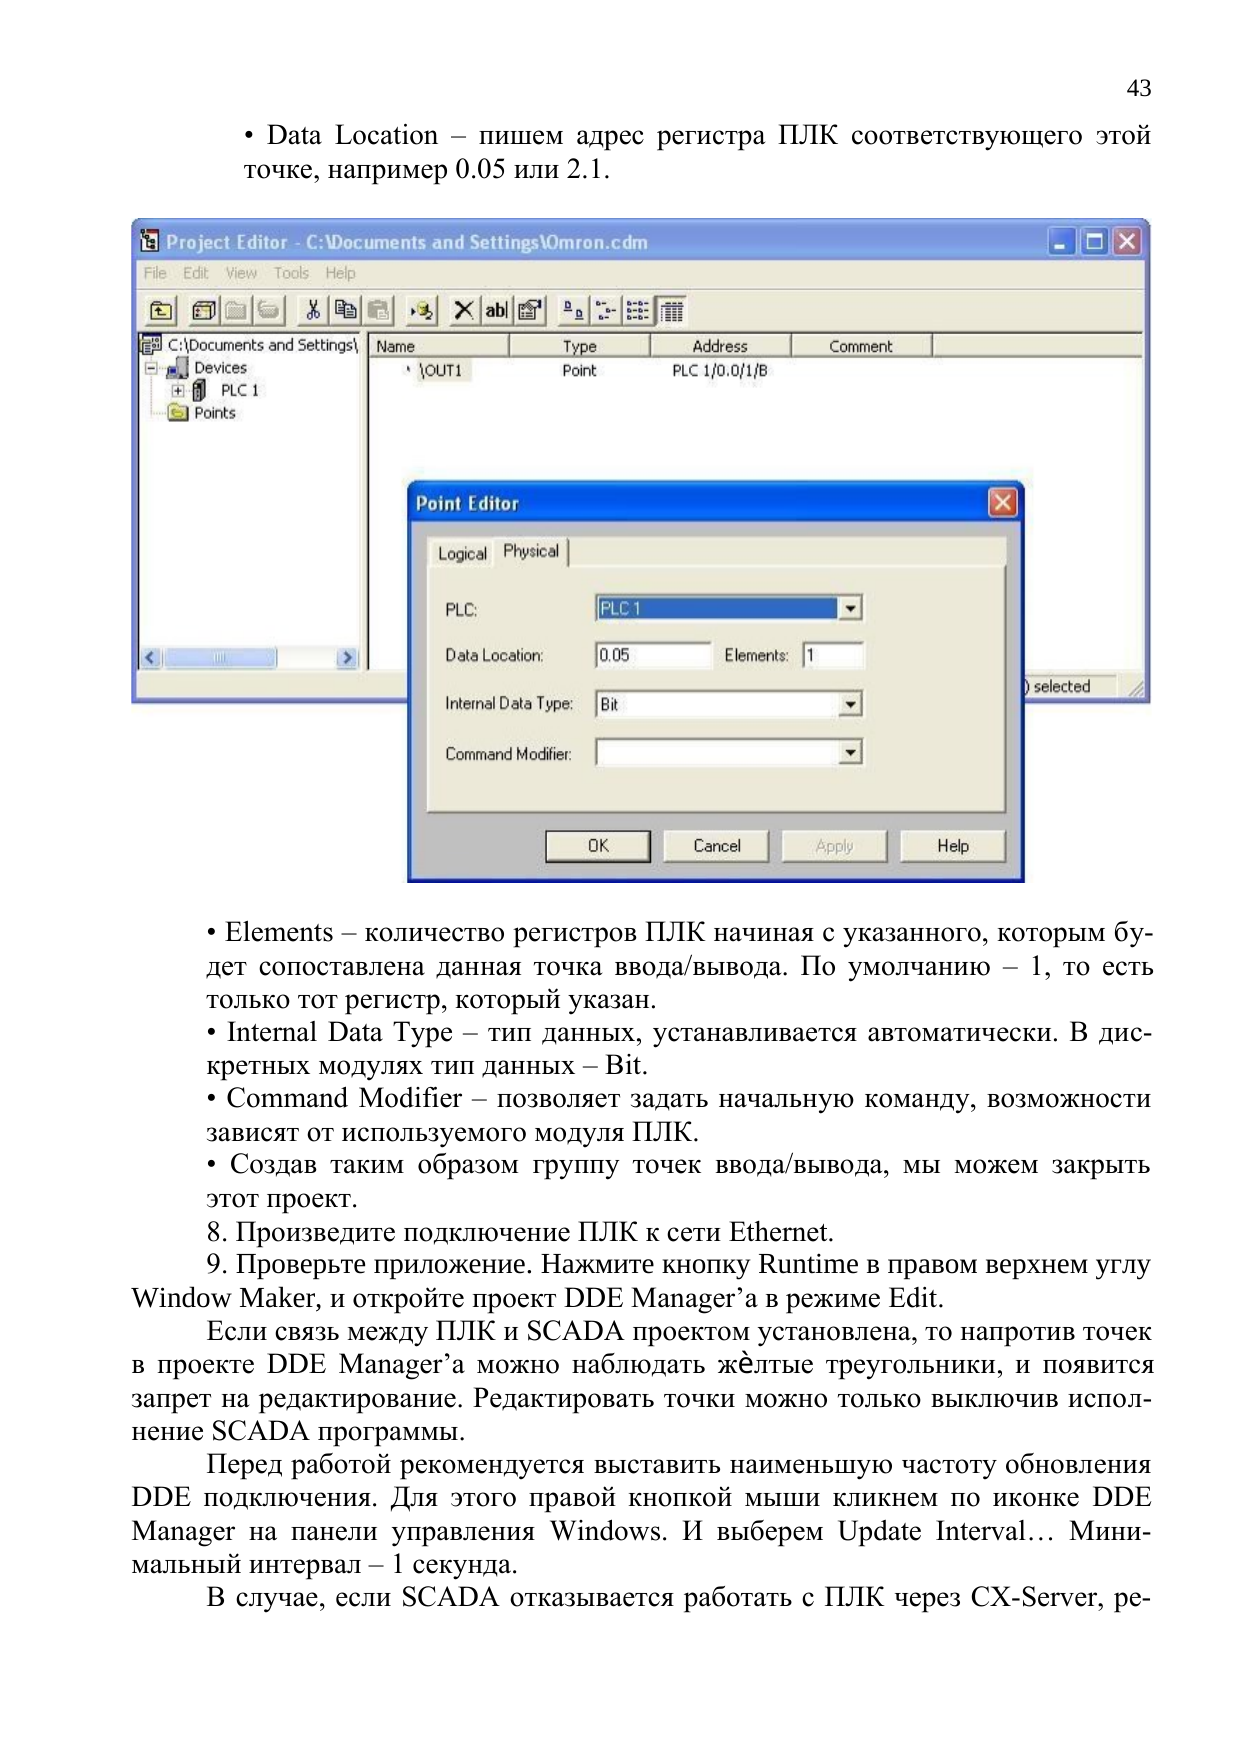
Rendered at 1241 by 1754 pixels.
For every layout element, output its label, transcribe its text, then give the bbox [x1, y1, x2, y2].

text Если связь между ПЛК и SCADA проектом установлена, то напротив точек в проекте DDE Manager’a можно наблюдать жѐлтые треугольники, и появится запрет на редактирование. Редактировать точки можно только выключив испол-нение SCADA программы. [131, 1314, 1159, 1447]
text • Data Location – пишем адрес регистра ПЛК соответствующего этой точке, например 0.05 или 2.1. [244, 117, 1159, 184]
text 43 [1127, 73, 1154, 102]
text • Elements – количество регистров ПЛК начиная с указанного, которым бу-дет сопоставлена данная точка ввода/вывода. По умолчанию – 1, то есть только тот регистр, который указан. [206, 915, 1154, 1014]
text • Internal Data Type – тип данных, устанавливается автоматически. В дис-кретных модулях тип данных – Bit. [206, 1014, 1159, 1081]
text • Создав таким образом группу точек ввода/вывода, мы можем закрыть этот проект. [206, 1147, 1158, 1214]
text Перед работой рекомендуется выставить наименьшую частоту обновления DDE подключения. Для этого правой кнопкой мыши кликнем по иконке DDE Manager на панели управления Windows. И выберем Update Interval… Мини-мальный интервал – 1 секунда. [131, 1447, 1159, 1579]
text В случае, если SCADA отказывается работать с ПЛК через CX-Server, ре- [206, 1579, 1154, 1613]
text • Command Modifier – позволяет задать начальную команду, возможности зависят от используемого модуля ПЛК. [206, 1081, 1159, 1147]
text 8. Произведите подключение ПЛК к сети Ethernet. [206, 1214, 1154, 1247]
text 9. Проверьте приложение. Нажмите кнопку Runtime в правом верхнем углу Window Maker, и откройте проект DDE Manager’a в режиме Edit. [131, 1247, 1159, 1314]
picture [131, 218, 1152, 883]
